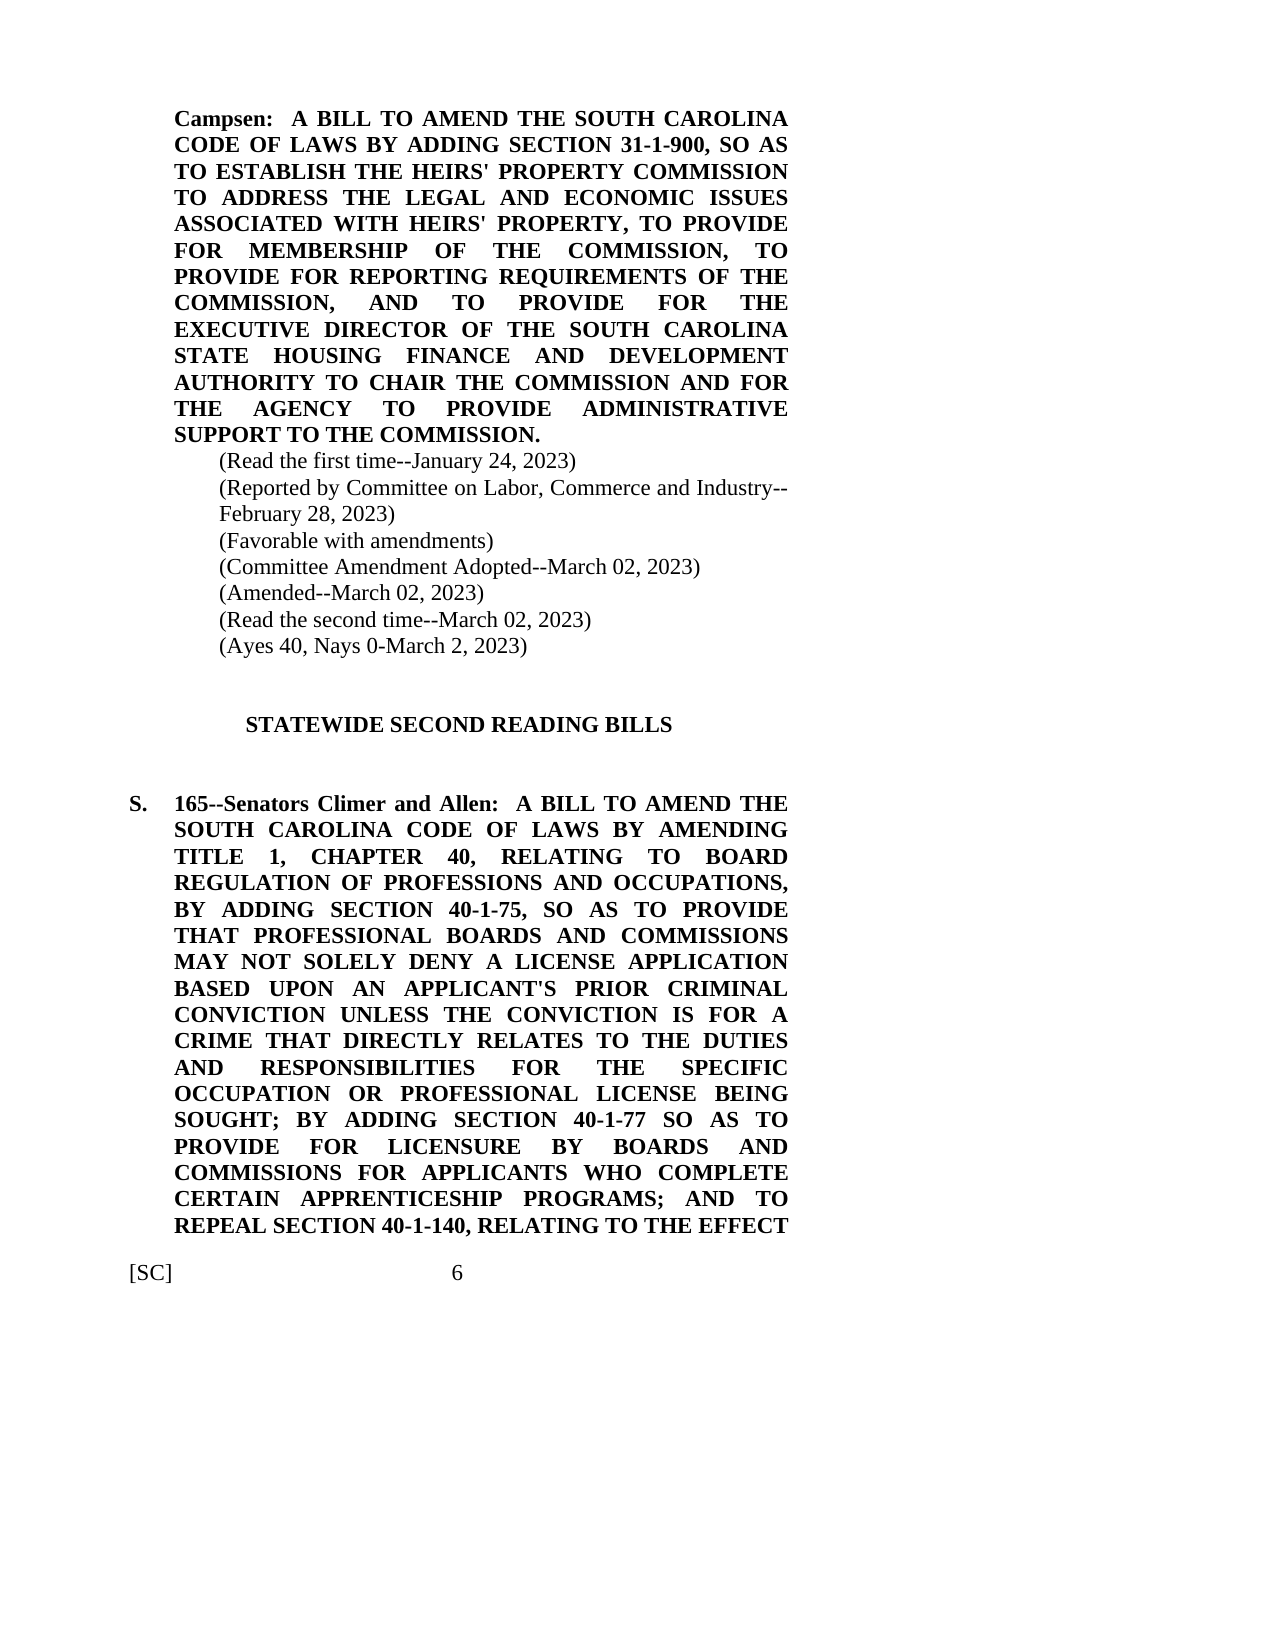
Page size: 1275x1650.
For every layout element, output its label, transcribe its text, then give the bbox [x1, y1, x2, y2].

text (Amended--March 02, 2023) [219, 579, 789, 606]
text (Reported by Committee on Labor, Commerce and Industry--February 28, 2023) [219, 474, 789, 527]
text (Committee Amendment Adopted--March 02, 2023) [219, 553, 789, 579]
subtitle STATEWIDE SECOND READING BILLS [129, 711, 789, 737]
text (Read the first time--January 24, 2023) [219, 448, 789, 474]
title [129, 105, 789, 448]
text (Favorable with amendments) [219, 527, 789, 553]
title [129, 790, 789, 1238]
text (Read the second time--March 02, 2023) [219, 606, 789, 632]
text (Ayes 40, Nays 0-March 2, 2023) [219, 632, 789, 658]
